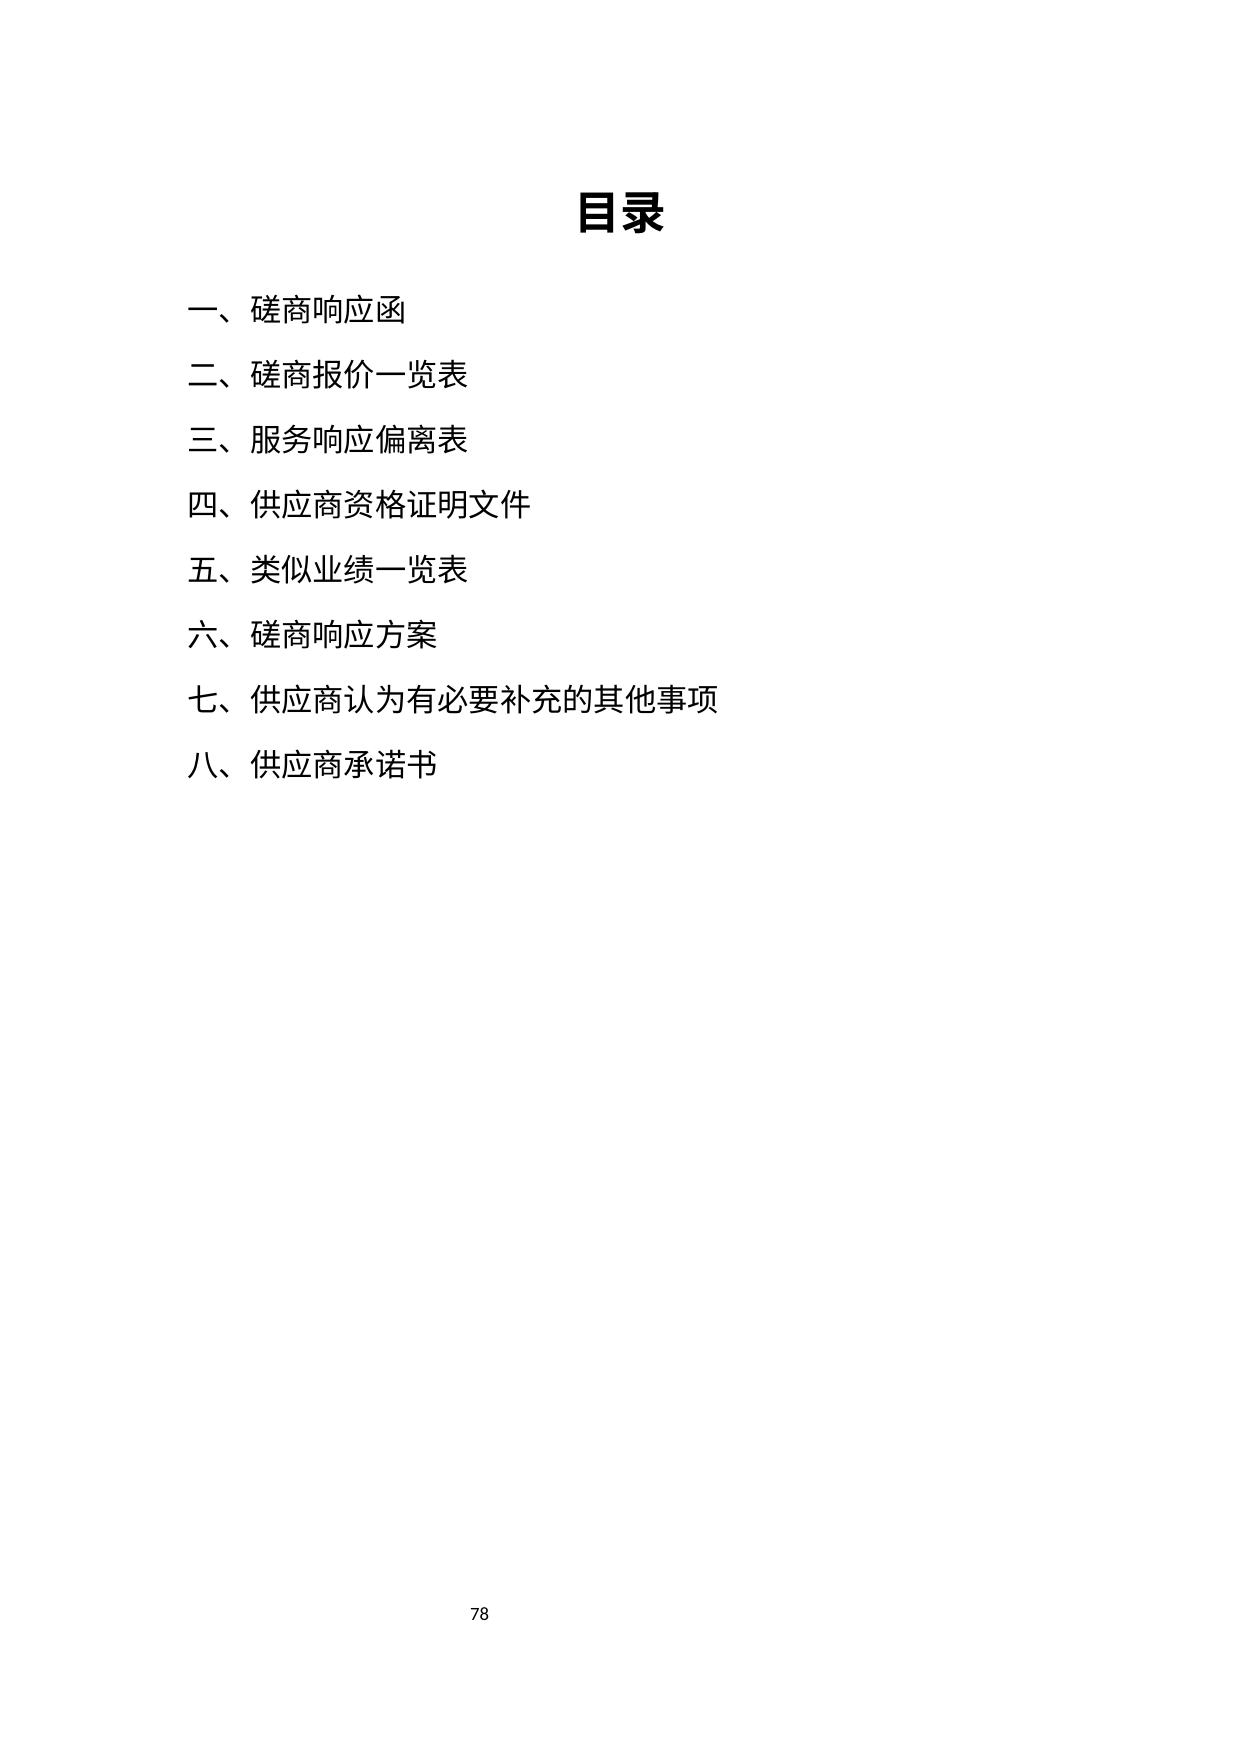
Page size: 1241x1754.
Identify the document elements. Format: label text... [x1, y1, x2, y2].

text 目录 [187, 161, 1053, 258]
text 四、供应商资格证明文件 [187, 470, 1053, 535]
text 七、供应商认为有必要补充的其他事项 [187, 665, 1053, 730]
text 五、类似业绩一览表 [187, 535, 1053, 600]
text 二、磋商报价一览表 [187, 340, 1053, 405]
text 八、供应商承诺书 [187, 730, 1053, 795]
text 六、磋商响应方案 [187, 600, 1053, 665]
text 三、服务响应偏离表 [187, 405, 1053, 470]
text 一、磋商响应函 [187, 275, 1053, 340]
